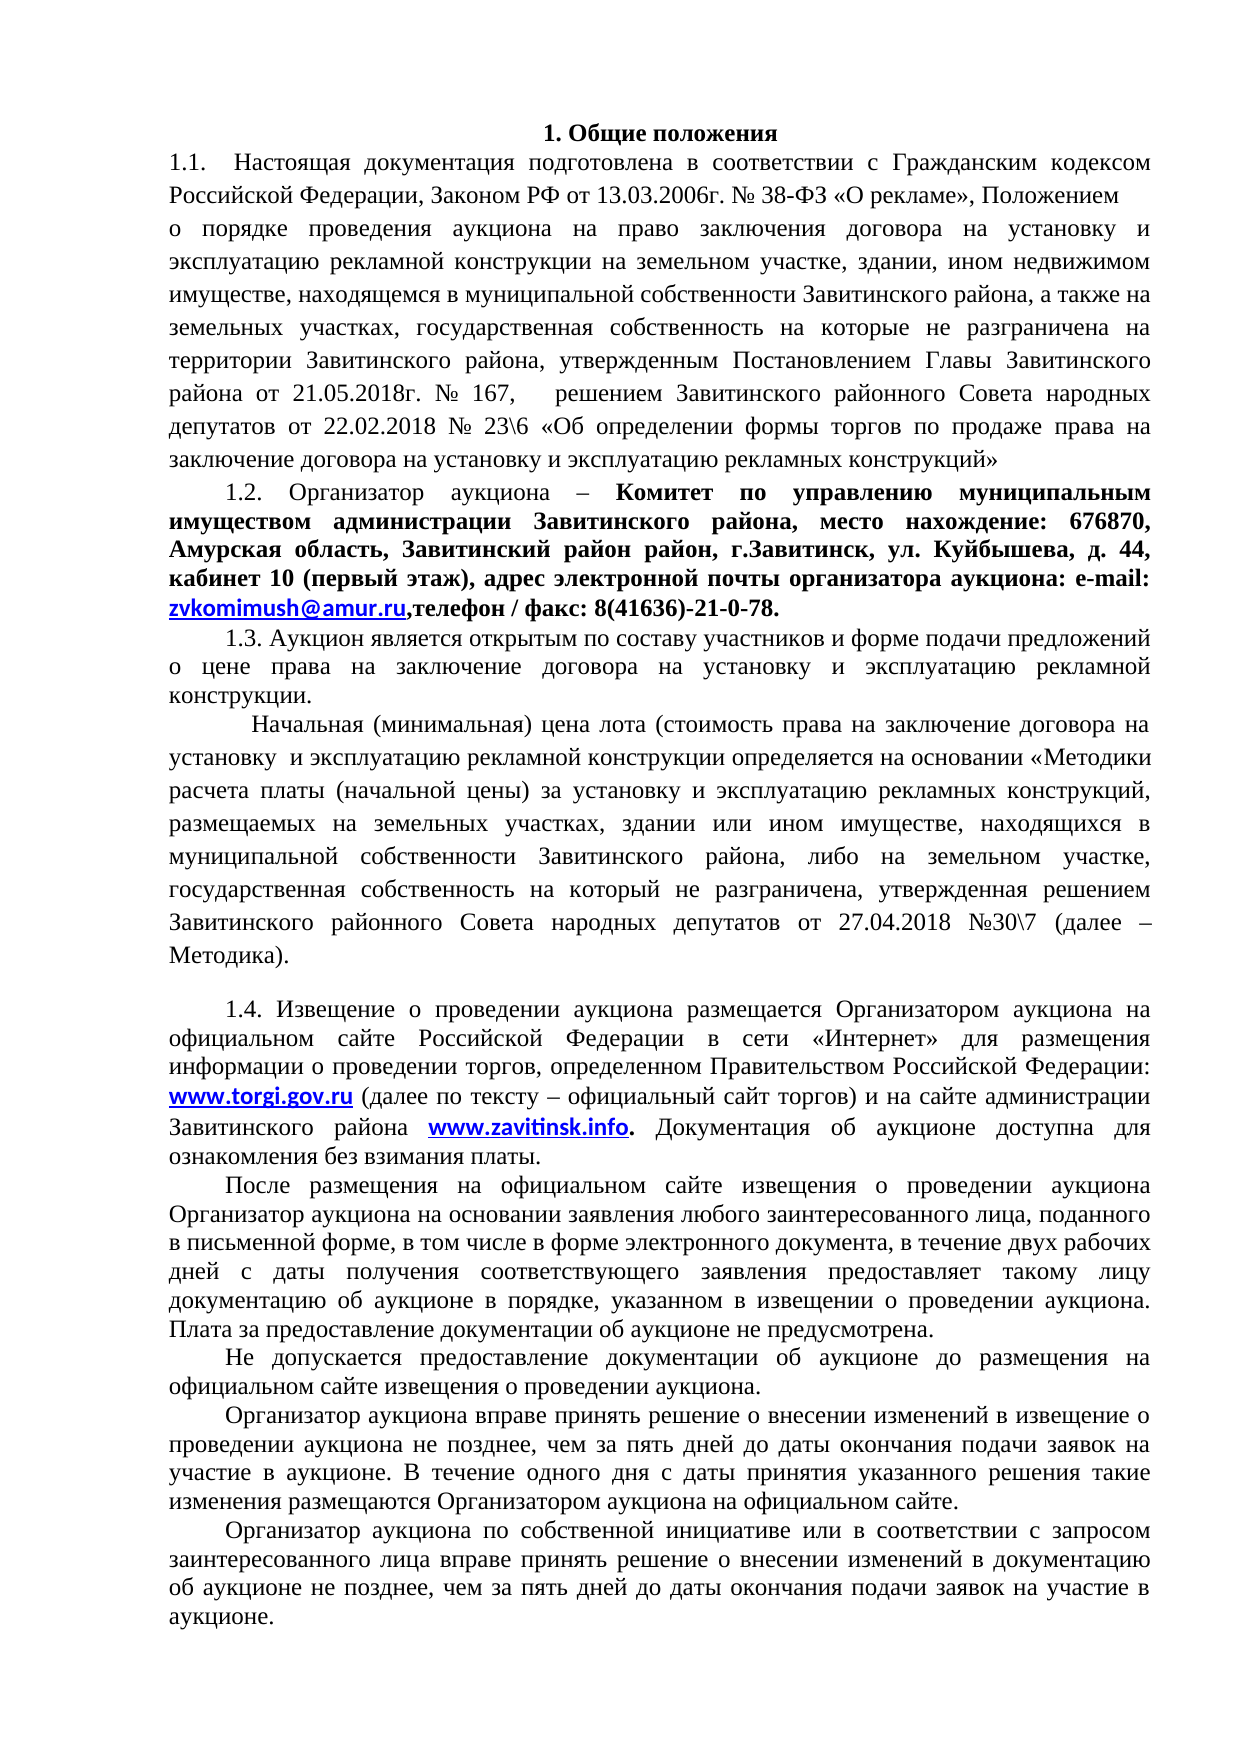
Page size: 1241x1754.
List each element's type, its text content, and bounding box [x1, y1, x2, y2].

text Начальная (минимальная) цена лота (стоимость права на заключение договора на установку и эксплуатацию рекламной конструкции определяется на основании «Методики расчета платы (начальной цены) за установку и эксплуатацию рекламных конструкций, размещаемых на земельных участках, здании или ином имуществе, находящихся в муниципальной собственности Завитинского района, либо на земельном участке, государственная собственность на который не разграничена, утвержденная решением Завитинского районного Совета народных депутатов от 27.04.2018 №30\7 (далее – Методика). [169, 709, 1152, 969]
text 1.4. Извещение о проведении аукциона размещается Организатором аукциона на официальном сайте Российской Федерации в сети «Интернет» для размещения информации о проведении торгов, определенном Правительством Российской Федерации: www.torgi.gov.ru (далее по тексту – официальный сайт торгов) и на сайте администрации Завитинского района www.zavitinsk.info. Документация об аукционе доступна для ознакомления без взимания платы. [169, 994, 1152, 1170]
text После размещения на официальном сайте извещения о проведении аукциона Организатор аукциона на основании заявления любого заинтересованного лица, поданного в письменной форме, в том числе в форме электронного документа, в течение двух рабочих дней с даты получения соответствующего заявления предоставляет такому лицу документацию об аукционе в порядке, указанном в извещении о проведении аукциона. Плата за предоставление документации об аукционе не предусмотрена. [169, 1170, 1152, 1342]
text 1.3. Аукцион является открытым по составу участников и форме подачи предложений о цене права на заключение договора на установку и эксплуатацию рекламной конструкции. [169, 623, 1152, 709]
text 1.1. Настоящая документация подготовлена в соответствии с Гражданским кодексом Российской Федерации, Законом РФ от 13.03.2006г. № 38-ФЗ «О рекламе», Положением [169, 147, 1152, 209]
text Не допускается предоставление документации об аукционе до размещения на официальном сайте извещения о проведении аукциона. [169, 1342, 1152, 1400]
text Организатор аукциона вправе принять решение о внесении изменений в извещение о проведении аукциона не позднее, чем за пять дней до даты окончания подачи заявок на участие в аукционе. В течение одного дня с даты принятия указанного решения такие изменения размещаются Организатором аукциона на официальном сайте. [169, 1400, 1152, 1515]
text о порядке проведения аукциона на право заключения договора на установку и эксплуатацию рекламной конструкции на земельном участке, здании, ином недвижимом имуществе, находящемся в муниципальной собственности Завитинского района, а также на земельных участках, государственная собственность на которые не разграничена на территории Завитинского района, утвержденным Постановлением Главы Завитинского района от 21.05.2018г. № 167, решением Завитинского районного Совета народных депутатов от 22.02.2018 № 23\6 «Об определении формы торгов по продаже права на заключение договора на установку и эксплуатацию рекламных конструкций» [169, 213, 1152, 473]
text 1. Общие положения [169, 118, 1152, 147]
text Организатор аукциона по собственной инициативе или в соответствии с запросом заинтересованного лица вправе принять решение о внесении изменений в документацию об аукционе не позднее, чем за пять дней до даты окончания подачи заявок на участие в аукционе. [169, 1515, 1152, 1630]
text 1.2. Организатор аукциона – Комитет по управлению муниципальным имуществом администрации Завитинского района, место нахождение: 676870, Амурская область, Завитинский район район, г.Завитинск, ул. Куйбышева, д. 44, кабинет 10 (первый этаж), адрес электронной почты организатора аукциона: e-mail: zvkomimush@amur.ru,телефон / факс: 8(41636)-21-0-78. [169, 477, 1152, 623]
